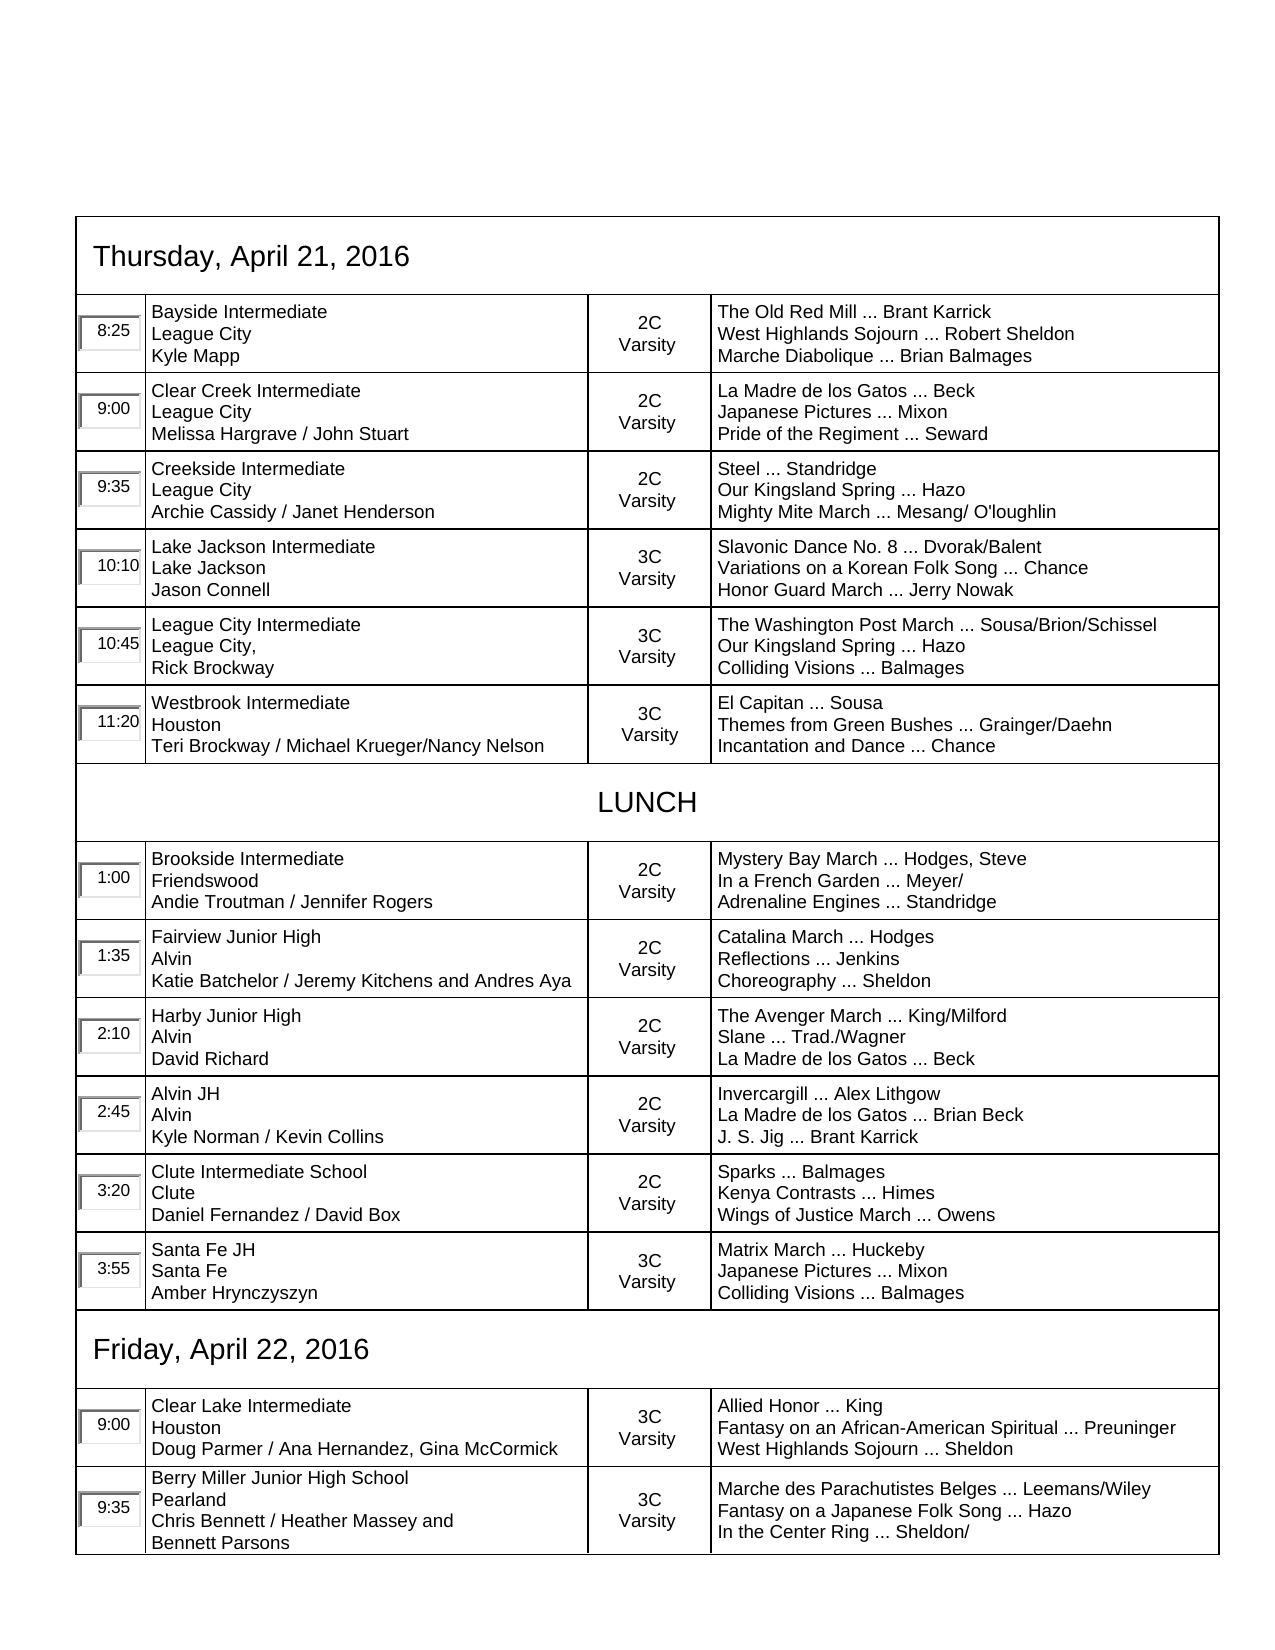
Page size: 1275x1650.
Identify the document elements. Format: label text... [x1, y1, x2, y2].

table_cell Sparks ... Balmages Kenya Contrasts ... Himes Wings of Justice March ... Owens [712, 1155, 1218, 1231]
table_cell 2C Varsity [589, 452, 710, 528]
table_cell 2C Varsity [589, 998, 710, 1075]
table_cell Creekside Intermediate League City Archie Cassidy / Janet Henderson [146, 452, 587, 528]
table_cell Lake Jackson Intermediate Lake Jackson Jason Connell [146, 530, 587, 606]
table_cell Alvin JH Alvin Kyle Norman / Kevin Collins [146, 1077, 587, 1153]
table_cell 3C Varsity [589, 530, 710, 606]
table_cell The Washington Post March ... Sousa/Brion/Schissel Our Kingsland Spring ... Hazo Colliding Visions ... Balmages [712, 608, 1218, 684]
table_cell 2C Varsity [589, 373, 710, 450]
table_cell [77, 452, 145, 528]
table_cell [77, 1155, 145, 1231]
table_cell [77, 1233, 145, 1309]
table_cell 2C Varsity [589, 1155, 710, 1231]
table_cell Allied Honor ... King Fantasy on an African-American Spiritual ... Preuninger West Highlands Sojourn ... Sheldon [712, 1389, 1218, 1466]
table_cell [77, 295, 145, 372]
table_cell Brookside Intermediate Friendswood Andie Troutman / Jennifer Rogers [146, 842, 587, 919]
table_cell Santa Fe JH Santa Fe Amber Hrynczyszyn [146, 1233, 587, 1309]
table_cell La Madre de los Gatos ... Beck Japanese Pictures ... Mixon Pride of the Regiment ... Seward [712, 373, 1218, 450]
table_cell Invercargill ... Alex Lithgow La Madre de los Gatos ... Brian Beck J. S. Jig ... Brant Karrick [712, 1077, 1218, 1153]
table_cell 3C Varsity [589, 608, 710, 684]
table_cell The Old Red Mill ... Brant Karrick West Highlands Sojourn ... Robert Sheldon Marche Diabolique ... Brian Balmages [712, 295, 1218, 372]
table_cell Mystery Bay March ... Hodges, Steve In a French Garden ... Meyer/ Adrenaline Engines ... Standridge [712, 842, 1218, 919]
table_cell [77, 920, 145, 997]
table_cell 3C Varsity [589, 686, 710, 762]
table_cell Slavonic Dance No. 8 ... Dvorak/Balent Variations on a Korean Folk Song ... Chance Honor Guard March ... Jerry Nowak [712, 530, 1218, 606]
table_cell Westbrook Intermediate Houston Teri Brockway / Michael Krueger/Nancy Nelson [146, 686, 587, 762]
table_cell [77, 686, 145, 762]
table_cell [77, 1077, 145, 1153]
table_cell [77, 373, 145, 450]
table_cell Bayside Intermediate League City Kyle Mapp [146, 295, 587, 372]
table_cell [77, 1389, 145, 1466]
table_cell Harby Junior High Alvin David Richard [146, 998, 587, 1075]
table_header Thursday, April 21, 2016 [77, 217, 1218, 294]
table_cell 2C Varsity [589, 1077, 710, 1153]
table_cell Clear Creek Intermediate League City Melissa Hargrave / John Stuart [146, 373, 587, 450]
table_cell Steel ... Standridge Our Kingsland Spring ... Hazo Mighty Mite March ... Mesang/ O'loughlin [712, 452, 1218, 528]
table_cell [77, 842, 145, 919]
table_cell Catalina March ... Hodges Reflections ... Jenkins Choreography ... Sheldon [712, 920, 1218, 997]
table_cell Matrix March ... Huckeby Japanese Pictures ... Mixon Colliding Visions ... Balmages [712, 1233, 1218, 1309]
table_cell The Avenger March ... King/Milford Slane ... Trad./Wagner La Madre de los Gatos ... Beck [712, 998, 1218, 1075]
table_cell [77, 608, 145, 684]
table_cell [77, 998, 145, 1075]
table_cell Clear Lake Intermediate Houston Doug Parmer / Ana Hernandez, Gina McCormick [146, 1389, 587, 1466]
table_cell 2C Varsity [589, 920, 710, 997]
table_cell [77, 530, 145, 606]
table_cell 3C Varsity [589, 1389, 710, 1466]
table_cell LUNCH [77, 764, 1218, 841]
table_cell El Capitan ... Sousa Themes from Green Bushes ... Grainger/Daehn Incantation and Dance ... Chance [712, 686, 1218, 762]
table_cell Fairview Junior High Alvin Katie Batchelor / Jeremy Kitchens and Andres Aya [146, 920, 587, 997]
table_cell Berry Miller Junior High School Pearland Chris Bennett / Heather Massey and Bennett Parsons [146, 1467, 587, 1553]
table_cell 3C Varsity [589, 1233, 710, 1309]
table_cell 2C Varsity [589, 842, 710, 919]
table_cell League City Intermediate League City, Rick Brockway [146, 608, 587, 684]
table_cell [77, 1467, 145, 1553]
table_cell 2C Varsity [589, 295, 710, 372]
table_cell 3C Varsity [589, 1467, 710, 1553]
table_cell Marche des Parachutistes Belges ... Leemans/Wiley Fantasy on a Japanese Folk Song ... Hazo In the Center Ring ... Sheldon/ [712, 1467, 1218, 1553]
table_cell Friday, April 22, 2016 [77, 1311, 1218, 1387]
table_cell Clute Intermediate School Clute Daniel Fernandez / David Box [146, 1155, 587, 1231]
